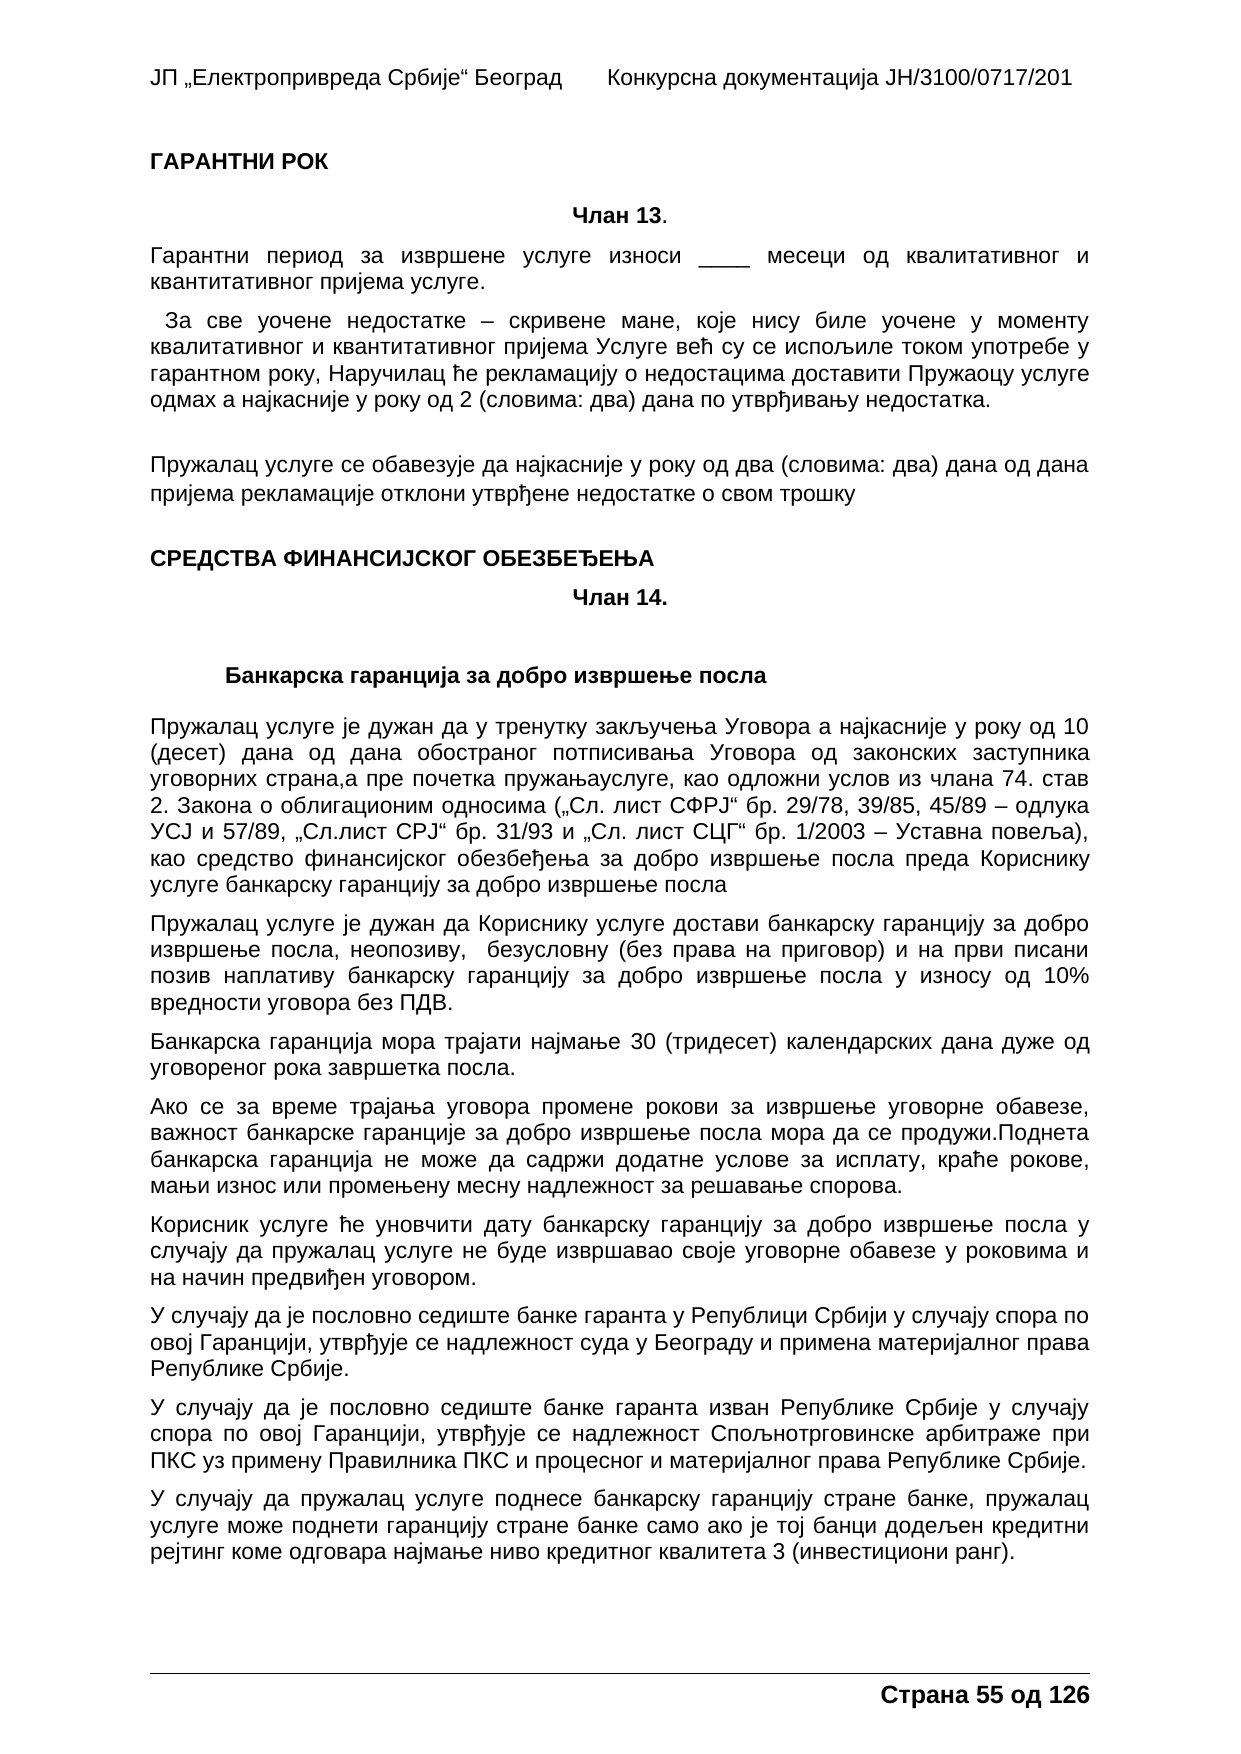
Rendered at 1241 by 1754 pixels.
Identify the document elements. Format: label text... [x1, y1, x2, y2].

text Гарантни период за извршене услуге износи ____ месеци од квалитативног и квантитативног пријема услуге. [150, 242, 1090, 294]
text Пружалац услуге је дужан да у тренутку закључења Уговора а најкасније у року од 10 (десет) дана од дана обостраног потписивања Уговора од законских заступника уговорних страна,а пре почетка пружањауслуге, као одложни услов из члана 74. став 2. Закона о облигационим односима („Сл. лист СФРЈ“ бр. 29/78, 39/85, 45/89 – одлука УСЈ и 57/89, „Сл.лист СРЈ“ бр. 31/93 и „Сл. лист СЦГ“ бр. 1/2003 – Уставна повеља), као средство финансијског обезбеђења за добро извршење посла преда Кориснику услуге банкарску гаранцију за добро извршење посла [150, 713, 1090, 897]
text Члан 14. [150, 584, 1090, 610]
text Корисник услуге ће уновчити дату банкарску гаранцију за добро извршење посла у случају да пружалац услуге не буде извршавао своје уговорне обавезе у роковима и на начин предвиђен уговором. [150, 1211, 1090, 1290]
text ГАРАНТНИ РОК [150, 148, 1090, 174]
text Ако се за време трајања уговора промене рокови за извршење уговорне обавезе, важност банкарске гаранције за добро извршење посла мора да се продужи.Поднета банкарска гаранција не може да садржи додатне услове за исплату, краће рокове, мањи износ или промењену месну надлежност за решавање спорова. [150, 1093, 1090, 1198]
text Пружалац услуге је дужан да Кориснику услуге достави банкарску гаранцију за добро извршење посла, неопозиву, безусловну (без права на приговор) и на први писани позив наплативу банкарску гаранцију за добро извршење посла у износу од 10% вредности уговора без ПДВ. [150, 910, 1090, 1015]
text Члан 13. [150, 200, 1090, 229]
text Пружалац услуге се обавезује да најкасније у року од два (словима: два) дана од дана пријема рекламације отклони утврђене недостатке о свом трошку [150, 451, 1090, 506]
text СРЕДСТВА ФИНАНСИЈСКОГ ОБЕЗБЕЂЕЊА [150, 545, 1090, 571]
text У случају да је пословно седиште банке гаранта у Републици Србији у случају спора по овој Гаранцији, утврђује се надлежност суда у Београду и примена материјалног права Републике Србије. [150, 1302, 1090, 1381]
list Банкарска гаранција за добро извршење посла [225, 662, 1090, 688]
text У случају да је пословно седиште банке гаранта изван Републике Србије у случају спора по овој Гаранцији, утврђује се надлежност Спољнотрговинске арбитраже при ПКС уз примену Правилника ПКС и процесног и материјалног права Републике Србије. [150, 1394, 1090, 1473]
text Банкарска гаранција мора трајати најмање 30 (тридесет) календарских дана дуже од уговореног рока завршетка посла. [150, 1028, 1090, 1080]
text У случају да пружалац услуге поднесе банкарску гаранцију стране банке, пружалац услуге може поднети гаранцију стране банке само ако је тој банци додељен кредитни рејтинг коме одговара најмање ниво кредитног квалитета 3 (инвестициони ранг). [150, 1485, 1090, 1564]
text За све уочене недостатке – скривене мане, које нису биле уочене у моменту квалитативног и квантитативног пријема Услуге већ су се испољиле током употребе у гарантном року, Наручилац ће рекламацију о недостацима доставити Пружаоцу услуге одмах а најкасније у року од 2 (словима: два) дана по утврђивању недостатка. [150, 307, 1090, 412]
